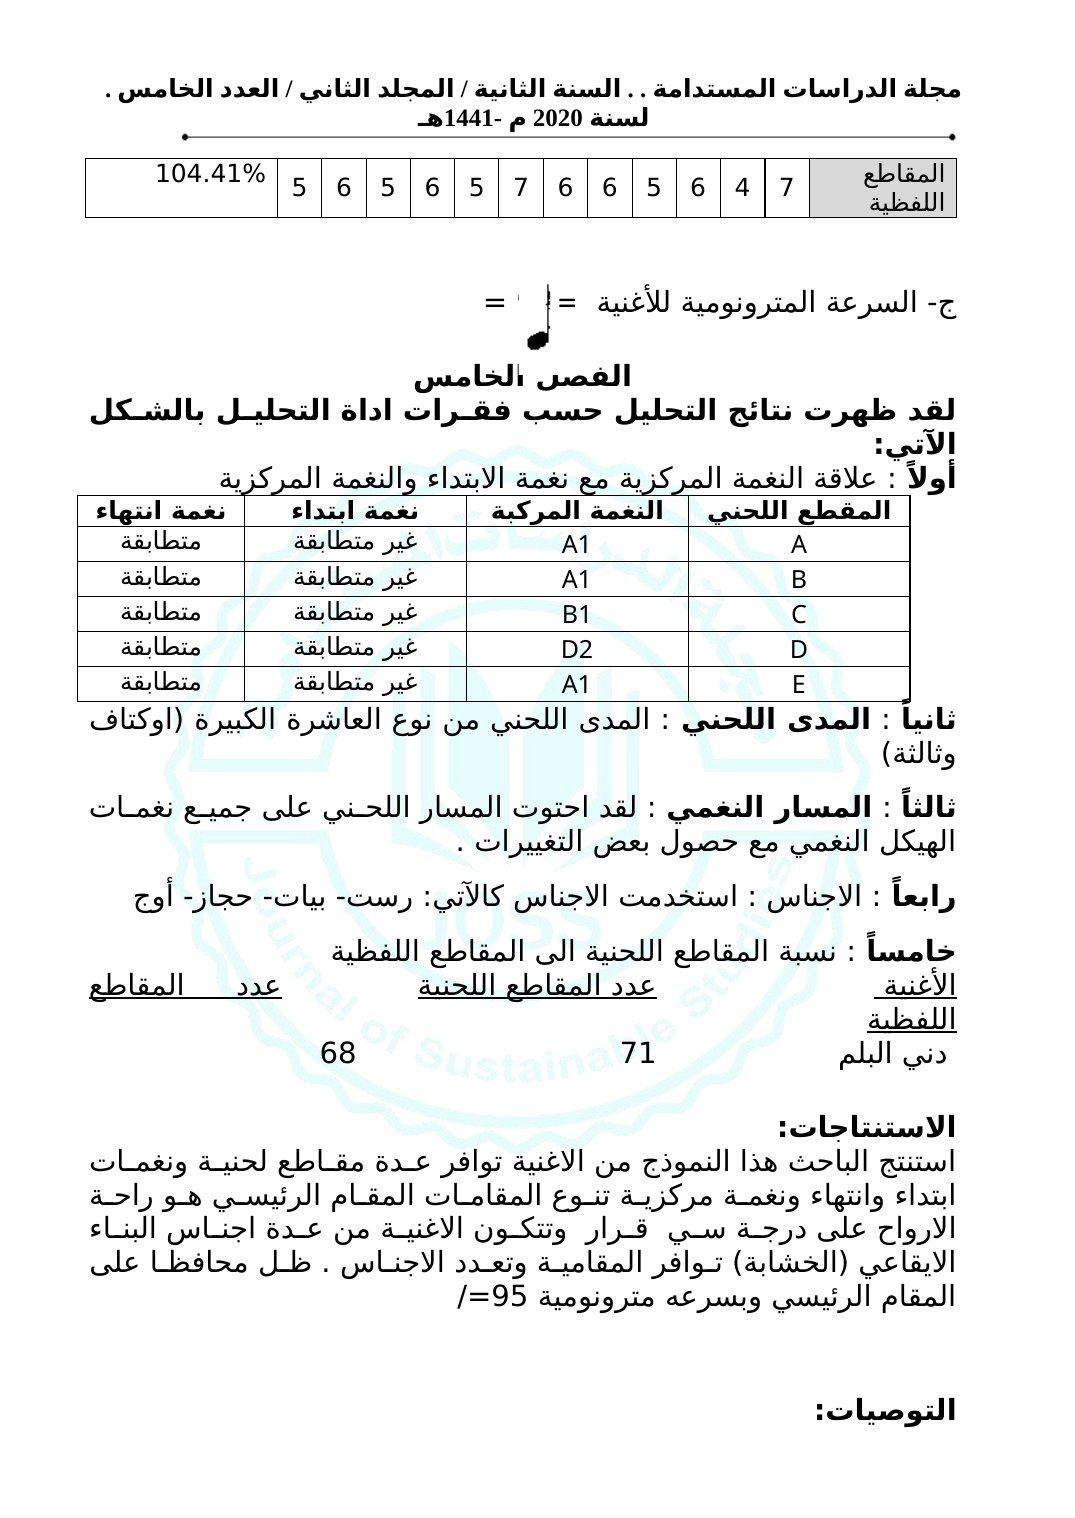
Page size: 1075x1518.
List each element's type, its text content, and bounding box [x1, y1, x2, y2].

table_cell D [689, 632, 909, 666]
text ثالثاً : المسار النغمي : لقد احتوت المسار اللحني على جميع نغمات الهيكل النغمي مع حصول بعض التغييرات . [89, 791, 957, 859]
table_cell متطابقة [78, 562, 244, 596]
table_cell 7 [766, 159, 809, 217]
table_cell متطابقة [78, 632, 244, 666]
text ثانياً : المدى اللحني : المدى اللحني من نوع العاشرة الكبيرة (اوكتاف وثالثة) [89, 702, 957, 770]
table_cell غير متطابقة [245, 562, 466, 596]
table_cell A1 [467, 667, 688, 701]
table_cell متطابقة [78, 667, 244, 701]
table_cell غير متطابقة [245, 597, 466, 631]
table_cell غير متطابقة [245, 667, 466, 701]
text الفصل الخامس [89, 359, 957, 393]
table_header نغمة ابتداء [245, 496, 466, 526]
table_cell 5 [367, 159, 410, 217]
table_cell 6 [544, 159, 587, 217]
text أولاً : علاقة النغمة المركزية مع نغمة الابتداء والنغمة المركزية [89, 461, 957, 495]
table_cell 104.41% [86, 159, 277, 217]
table_header نغمة انتهاء [78, 496, 244, 526]
text استنتج الباحث هذا النموذج من الاغنية توافر عدة مقاطع لحنية ونغمات ابتداء وانتهاء ونغمة مركزية تنوع المقامات المقام الرئيسي هو راحة الارواح على درجة سي قرار وتتكون الاغنية من عدة اجناس البناء الايقاعي (الخشابة) توافر المقامية وتعدد الاجناس . ظل محافظا على المقام الرئيسي وبسرعه مترونومية 95=/ [89, 1144, 957, 1314]
table_cell غير متطابقة [245, 527, 466, 561]
table_header المقطع اللحني [689, 496, 909, 526]
table_cell 7 [499, 159, 543, 217]
table_cell غير متطابقة [245, 632, 466, 666]
table_cell 5 [633, 159, 676, 217]
table_cell 6 [588, 159, 632, 217]
table_cell 5 [455, 159, 498, 217]
table_cell B [689, 562, 909, 596]
table_cell C [689, 597, 909, 631]
text الأغنية عدد المقاطع اللحنية عدد المقاطع اللفظية [89, 968, 957, 1036]
table_cell متطابقة [78, 597, 244, 631]
text لقد ظهرت نتائج التحليل حسب فقرات اداة التحليل بالشكل الآتي: [89, 393, 957, 461]
text التوصيات: [89, 1393, 957, 1427]
table_cell 6 [677, 159, 720, 217]
table_cell متطابقة [78, 527, 244, 561]
table_cell المقاطع اللفظية [810, 159, 956, 217]
table_cell D2 [467, 632, 688, 666]
table_cell A1 [467, 527, 688, 561]
table_header النغمة المركبة [467, 496, 688, 526]
text ج- السرعة المترونومية للأغنية =95 = [560, 286, 957, 320]
text دني البلم 71 68 [89, 1036, 957, 1070]
table_cell A [689, 527, 909, 561]
table_cell 5 [278, 159, 321, 217]
table_cell B1 [467, 597, 688, 631]
picture [182, 131, 957, 145]
text الاستنتاجات: [89, 1110, 957, 1144]
table_cell 6 [411, 159, 454, 217]
text ج- السرعة المترونومية للأغنية =95 = [89, 286, 518, 320]
table_cell E [689, 667, 909, 701]
text خامساً : نسبة المقاطع اللحنية الى المقاطع اللفظية [89, 934, 957, 968]
table_cell 6 [322, 159, 366, 217]
text رابعاً : الاجناس : استخدمت الاجناس كالآتي: رست- بيات- حجاز- أوج [89, 879, 957, 913]
table_cell 4 [721, 159, 764, 217]
table_cell A1 [467, 562, 688, 596]
